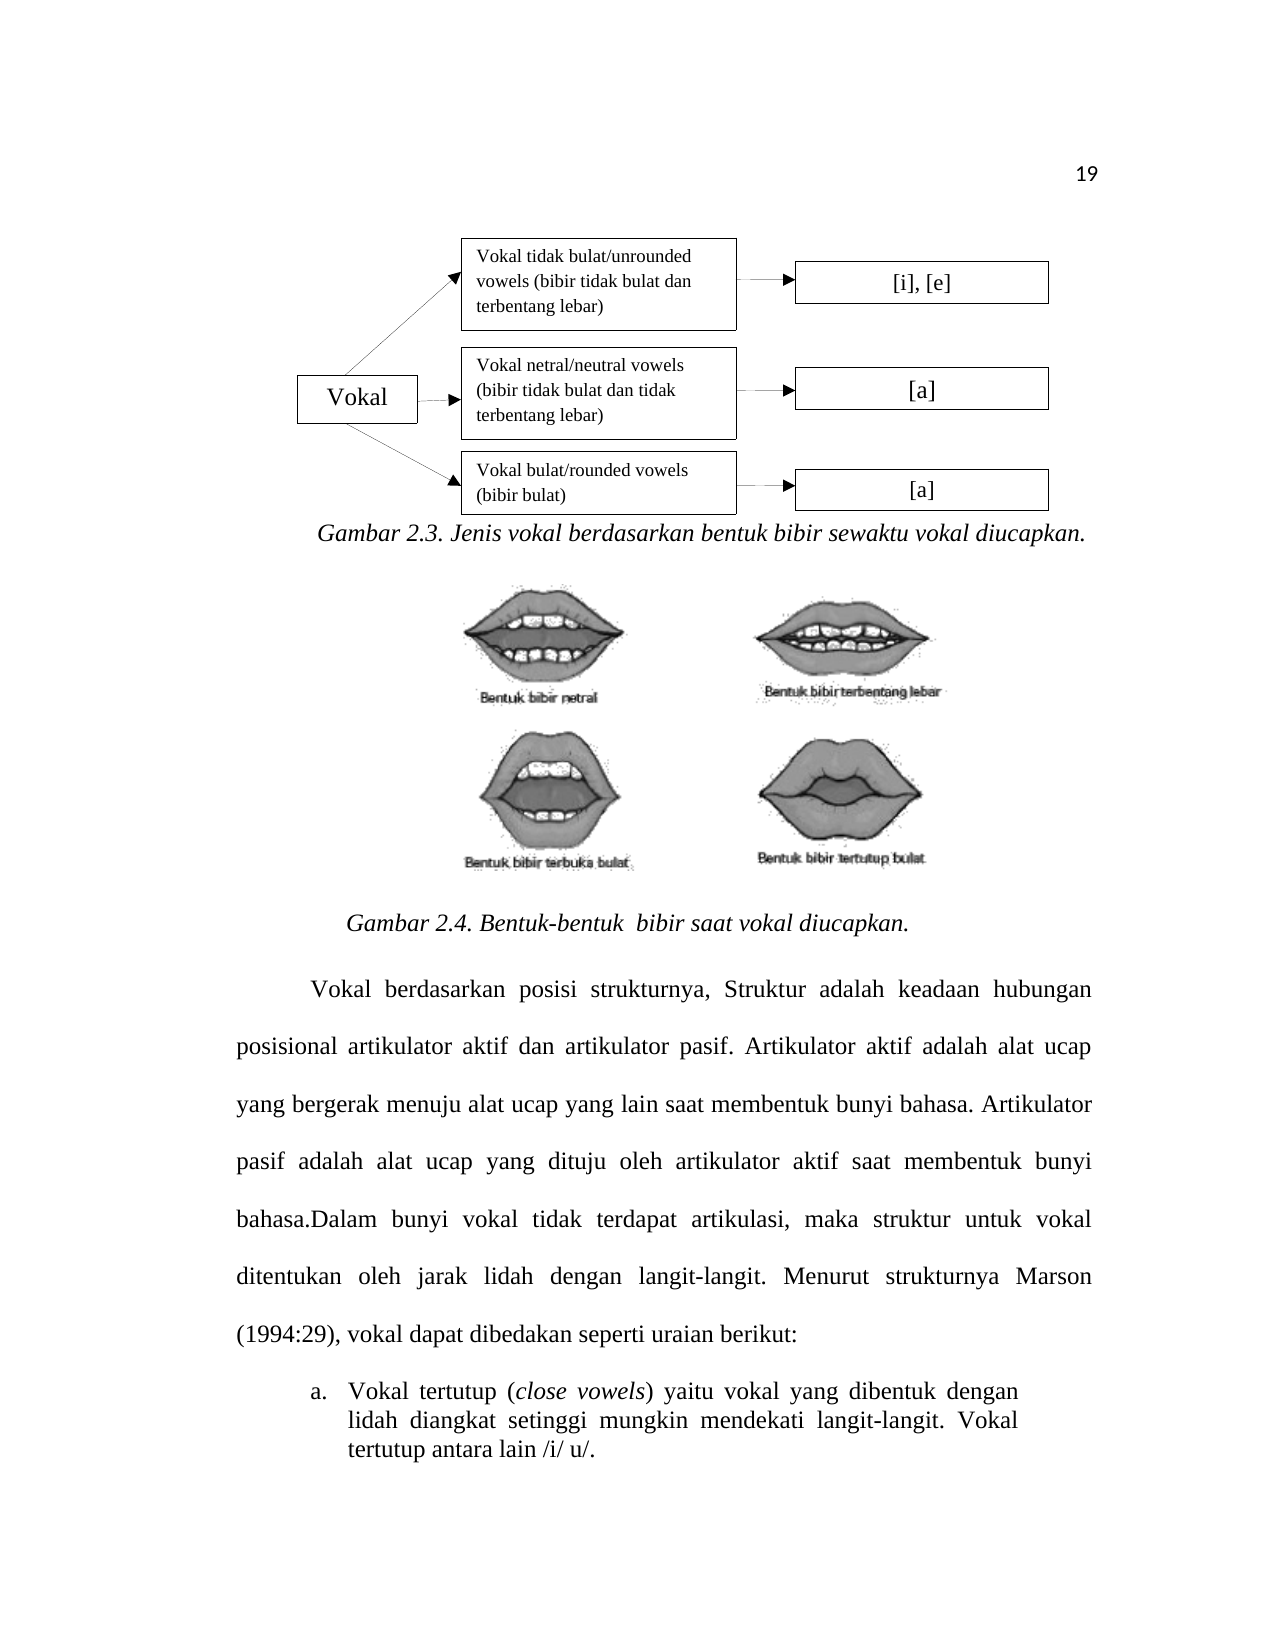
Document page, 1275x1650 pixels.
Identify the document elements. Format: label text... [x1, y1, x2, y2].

list Gambar 2.3. Jenis vokal berdasarkan bentuk bibir sewaktu vokal diucapkan. [310, 518, 1093, 547]
list Gambar 2.4. Bentuk-bentuk bibir saat vokal diucapkan. [236, 908, 1019, 936]
list Vokal berdasarkan posisi strukturnya, Struktur adalah keadaan hubungan posisional artikulator aktif dan artikulator pasif. Artikulator aktif adalah alat ucap yang bergerak menuju alat ucap yang lain saat membentuk bunyi bahasa. Artikulator pasif adalah alat ucap yang dituju oleh artikulator aktif saat membentuk bunyi bahasa.Dalam bunyi vokal tidak terdapat artikulasi, maka struktur untuk vokal ditentukan oleh jarak lidah dengan langit-langit. Menurut strukturnya Marson (1994:29), vokal dapat dibedakan seperti uraian berikut: [236, 974, 1093, 1347]
list Vokal tertutup (close vowels) yaitu vokal yang dibentuk dengan lidah diangkat setinggi mungkin mendekati langit-langit. Vokal tertutup antara lain /i/ u/. [310, 1376, 1019, 1462]
